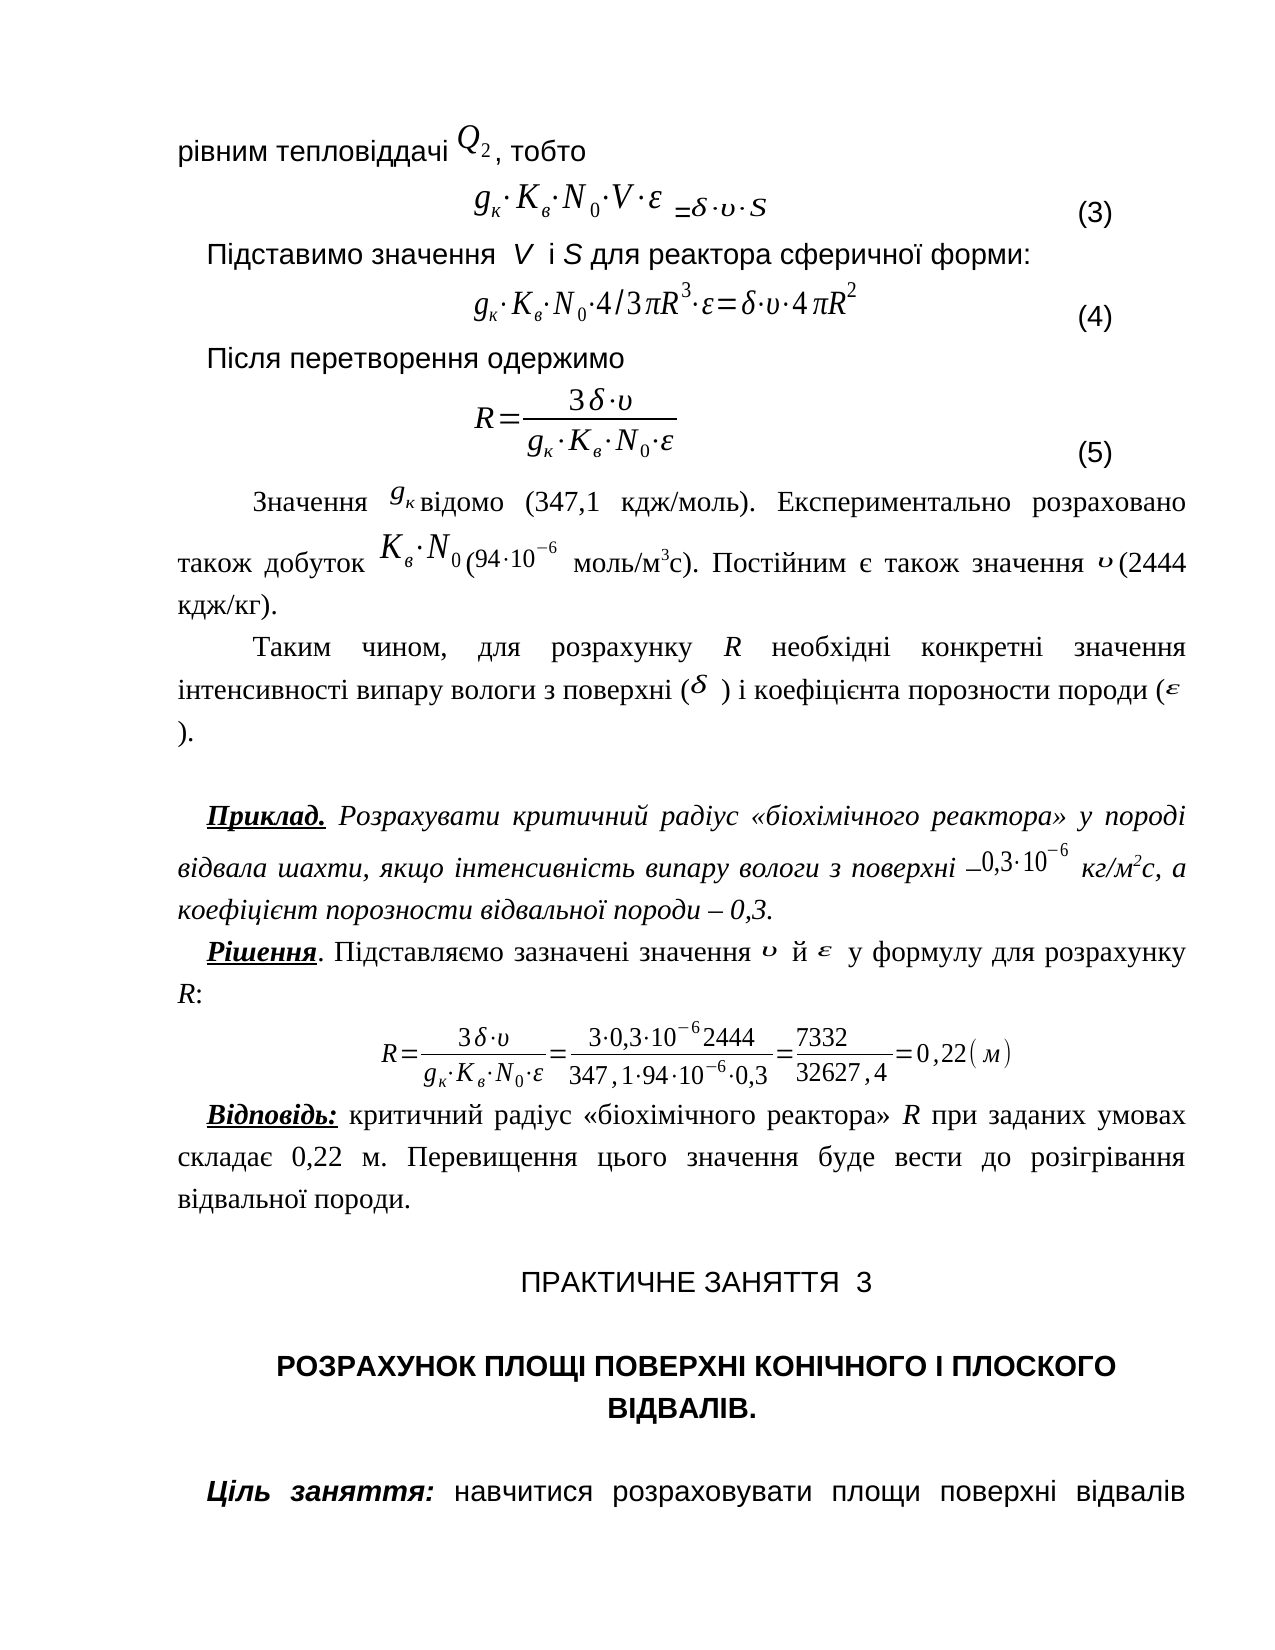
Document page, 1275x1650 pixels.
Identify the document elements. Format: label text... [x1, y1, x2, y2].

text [177, 118, 1186, 168]
text Після перетворення одержимо [177, 341, 1186, 374]
text Приклад. Розрахувати критичний радіус «біохімічного реактора» у породі відвала шахти, якщо інтенсивність випару вологи з поверхні – кг/м2с, а коефіцієнт порозности відвальної породи – 0,3. [177, 798, 1186, 926]
text (4) [398, 278, 1186, 333]
text Відповідь: критичний радіус «біохімічного реактора» R при заданих умовах складає . Перевищення цього значення буде вести до розігрівання відвальної породи. [177, 1097, 1186, 1215]
text (5) [398, 383, 1186, 468]
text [177, 1474, 1186, 1508]
text ПРАКТИЧНЕ ЗАНЯТТЯ 3 [177, 1265, 1186, 1298]
text Рішення. Підставляємо зазначені значення й у формулу для розрахунку R: [177, 934, 1186, 1009]
text РОЗРАХУНОК ПЛОЩІ ПОВЕРХНІ КОНІЧНОГО І ПЛОСКОГО ВІДВАЛІВ. [177, 1349, 1186, 1424]
text Підставимо значення V і S для реактора сферичної форми: [177, 237, 1186, 270]
text Значення відомо (347,1 кдж/моль). Експериментально розраховано також добуток ( моль/м3с). Постійним є також значення (2444 кдж/кг). [177, 476, 1186, 620]
text = (3) [398, 176, 1186, 228]
text Таким чином, для розрахунку R необхідні конкретні значення інтенсивності випару вологи з поверхні ( ) і коефіцієнта порозности породи ( ). [177, 629, 1186, 748]
